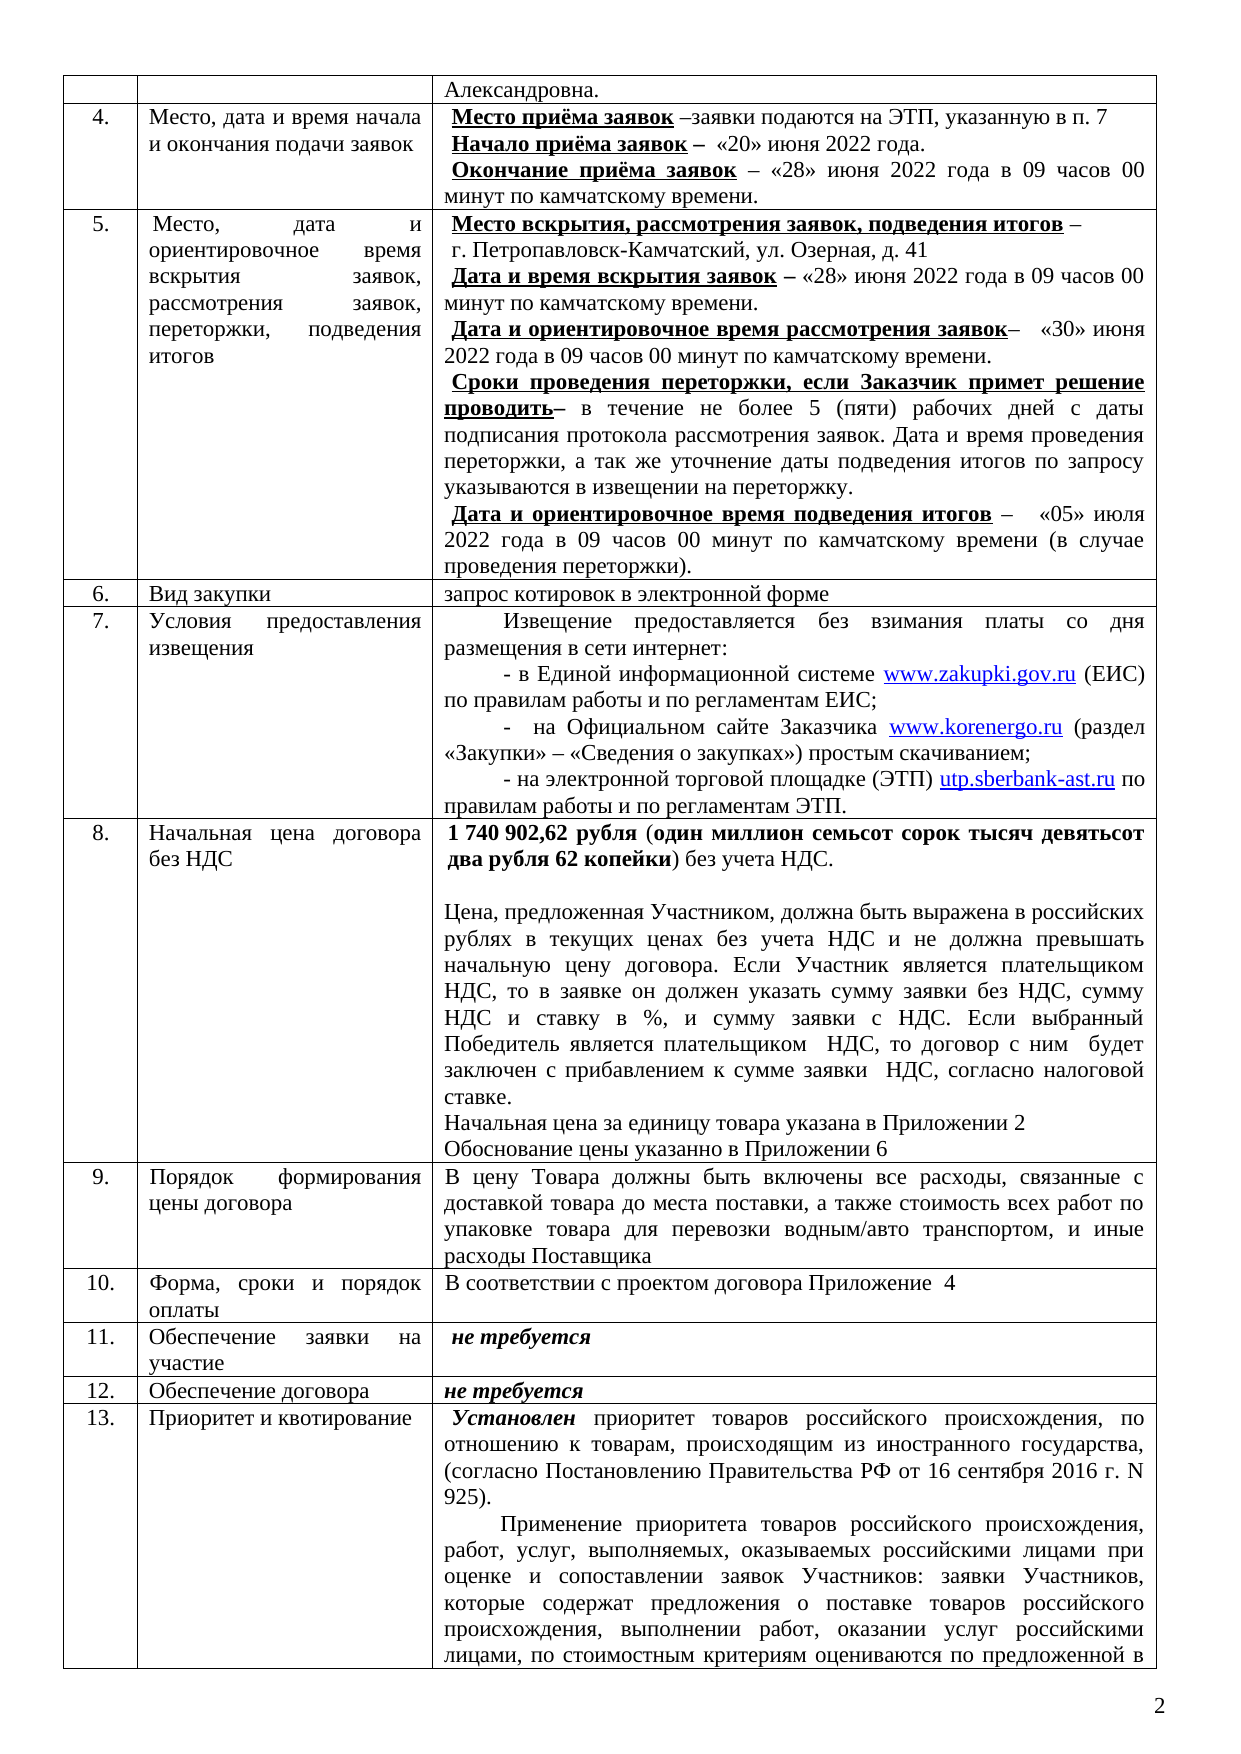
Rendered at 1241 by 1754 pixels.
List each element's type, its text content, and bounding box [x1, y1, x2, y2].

table_cell В соответствии с проектом договора Приложение 4 [433, 1269, 1156, 1322]
table_cell Место, дата и ориентировочное время вскрытия заявок, рассмотрения заявок, переторжки, подведения итогов [138, 210, 432, 579]
table_cell не требуется [433, 1377, 1156, 1403]
table_cell запрос котировок в электронной форме [433, 580, 1156, 606]
table_cell Обеспечение договора [138, 1377, 432, 1403]
table_cell Место, дата и время начала и окончания подачи заявок [138, 104, 432, 209]
table_cell В цену Товара должны быть включены все расходы, связанные с доставкой товара до места поставки, а также стоимость всех работ по упаковке товара для перевозки водным/авто транспортом, и иные расходы Поставщика [433, 1163, 1156, 1268]
table_cell 4. [64, 104, 137, 209]
table_cell 6. [64, 580, 137, 606]
table_cell 12. [64, 1377, 137, 1403]
table_cell 3. [64, 76, 137, 102]
table_cell 9. [64, 1163, 137, 1268]
table_cell 10. [64, 1269, 137, 1322]
table_cell 13. [64, 1404, 137, 1668]
table_cell Место вскрытия, рассмотрения заявок, подведения итогов – г. Петропавловск-Камчатский, ул. Озерная, д. 41 Дата и время вскрытия заявок – «28» июня 2022 года в 09 часов 00 минут по камчатскому времени. Дата и ориентировочное время рассмотрения заявок– «30» июня 2022 года в 09 часов 00 минут по камчатскому времени. Сроки проведения переторжки, если Заказчик примет решение проводить– в течение не более 5 (пяти) рабочих дней с даты подписания протокола рассмотрения заявок. Дата и время проведения переторжки, а так же уточнение даты подведения итогов по запросу указываются в извещении на переторжку. Дата и ориентировочное время подведения итогов – «05» июля 2022 года в 09 часов 00 минут по камчатскому времени (в случае проведения переторжки). [433, 210, 1156, 579]
table_cell Вид закупки [138, 580, 432, 606]
table_cell Форма, сроки и порядок оплаты [138, 1269, 432, 1322]
table_cell 7. [64, 607, 137, 818]
table_cell 8. [64, 819, 137, 1162]
table_cell 5. [64, 210, 137, 579]
table_cell Обеспечение заявки на участие [138, 1323, 432, 1376]
table_cell 1 740 902,62 рубля (один миллион семьсот сорок тысяч девятьсот два рубля 62 копейки) без учета НДС. Цена, предложенная Участником, должна быть выражена в российских рублях в текущих ценах без учета НДС и не должна превышать начальную цену договора. Если Участник является плательщиком НДС, то в заявке он должен указать сумму заявки без НДС, сумму НДС и ставку в %, и сумму заявки с НДС. Если выбранный Победитель является плательщиком НДС, то договор с ним будет заключен с прибавлением к сумме заявки НДС, согласно налоговой ставке. Начальная цена за единицу товара указана в Приложении 2 Обоснование цены указанно в Приложении 6 [433, 819, 1156, 1162]
table_cell Условия предоставления извещения [138, 607, 432, 818]
table_cell Извещение предоставляется без взимания платы со дня размещения в сети интернет: - в Единой информационной системе www.zakupki.gov.ru (ЕИС) по правилам работы и по регламентам ЕИС; - на Официальном сайте Заказчика www.korenergo.ru (раздел «Закупки» – «Сведения о закупках») простым скачиванием; - на электронной торговой площадке (ЭТП) utp.sberbank-ast.ru по правилам работы и по регламентам ЭТП. [433, 607, 1156, 818]
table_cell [138, 1404, 432, 1668]
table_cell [433, 76, 1156, 102]
table_cell Порядок формирования цены договора [138, 1163, 432, 1268]
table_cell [138, 76, 432, 102]
table_cell Начальная цена договора без НДС [138, 819, 432, 1162]
table_cell 11. [64, 1323, 137, 1376]
table_cell не требуется [433, 1323, 1156, 1376]
table_cell Место приёма заявок –заявки подаются на ЭТП, указанную в п. 7 Начало приёма заявок – «20» июня 2022 года. Окончание приёма заявок – «28» июня 2022 года в 09 часов 00 минут по камчатскому времени. [433, 104, 1156, 209]
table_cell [433, 1404, 1156, 1668]
